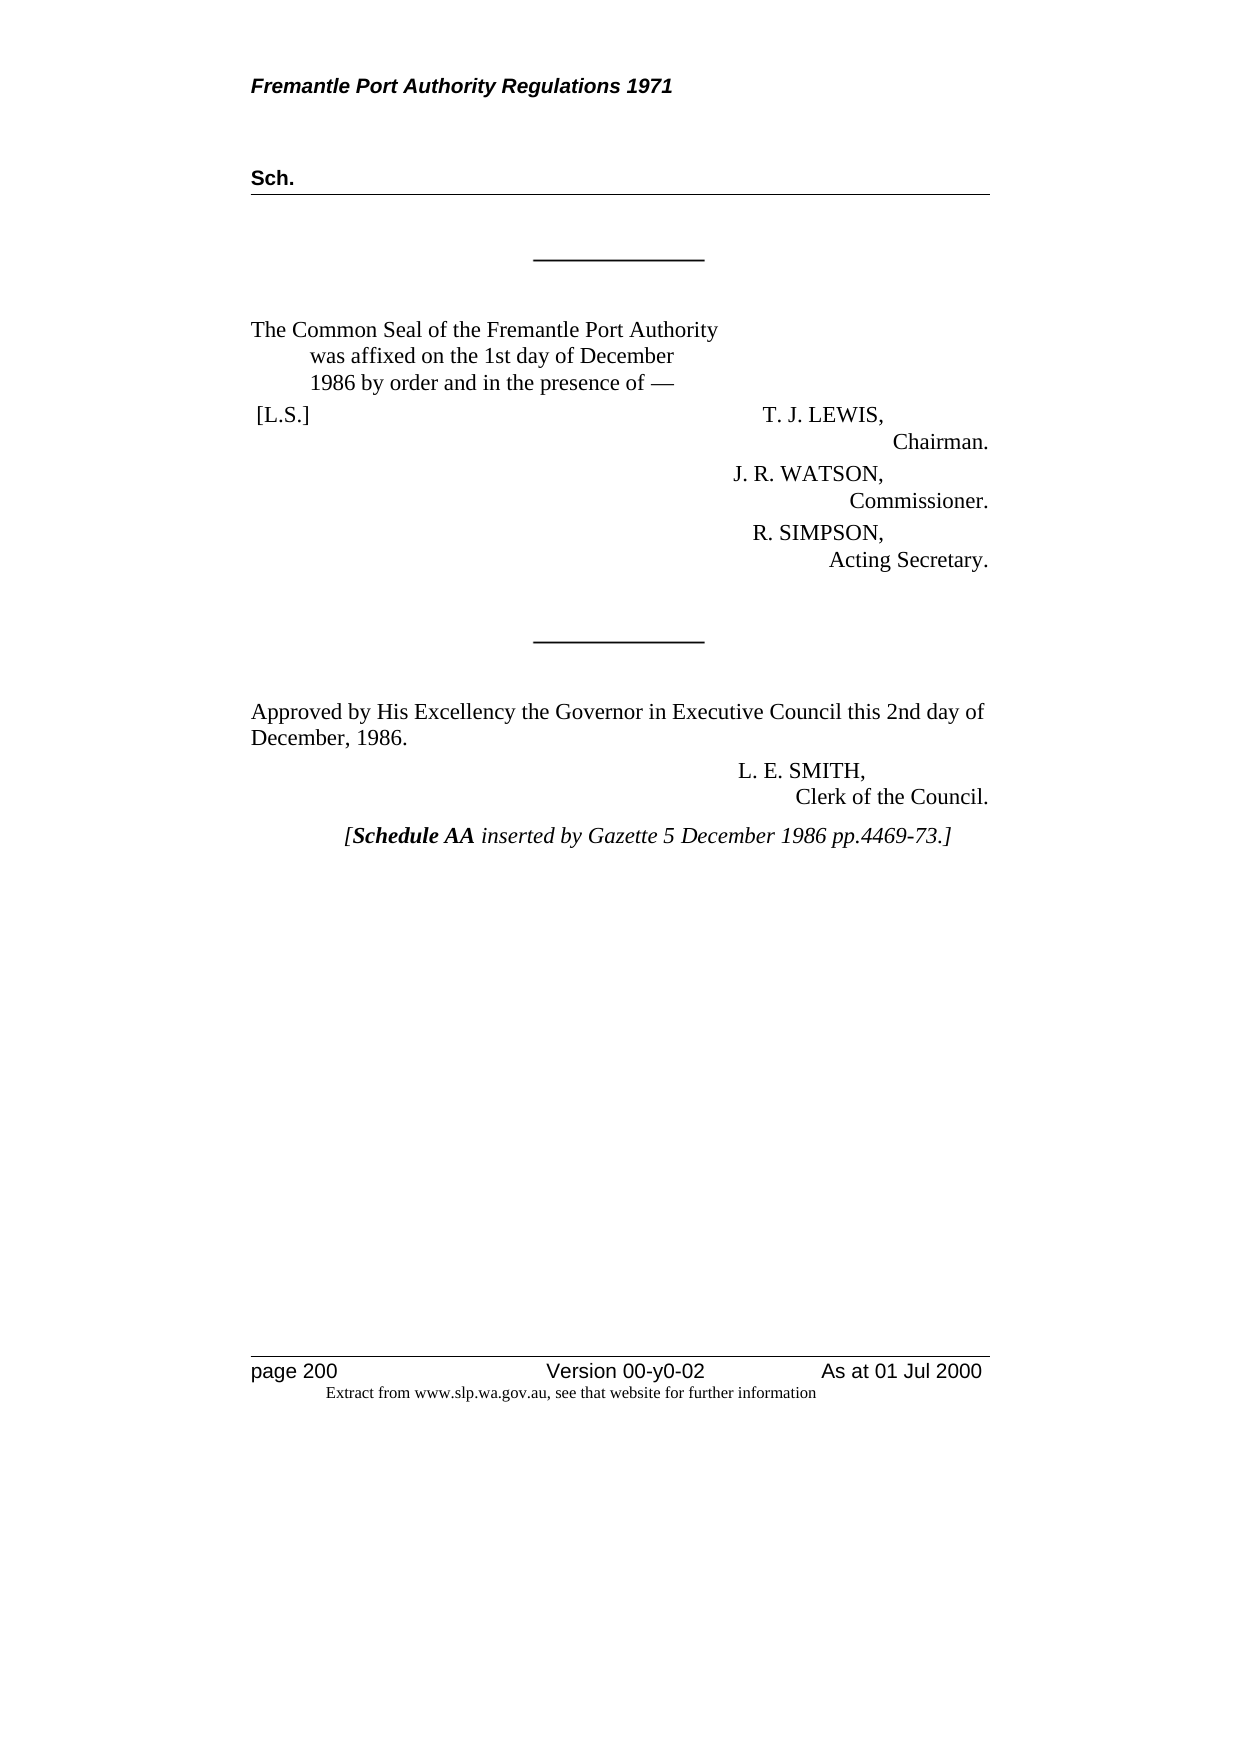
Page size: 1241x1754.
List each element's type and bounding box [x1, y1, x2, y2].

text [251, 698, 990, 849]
picture [524, 247, 716, 278]
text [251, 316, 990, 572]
picture [524, 629, 716, 660]
